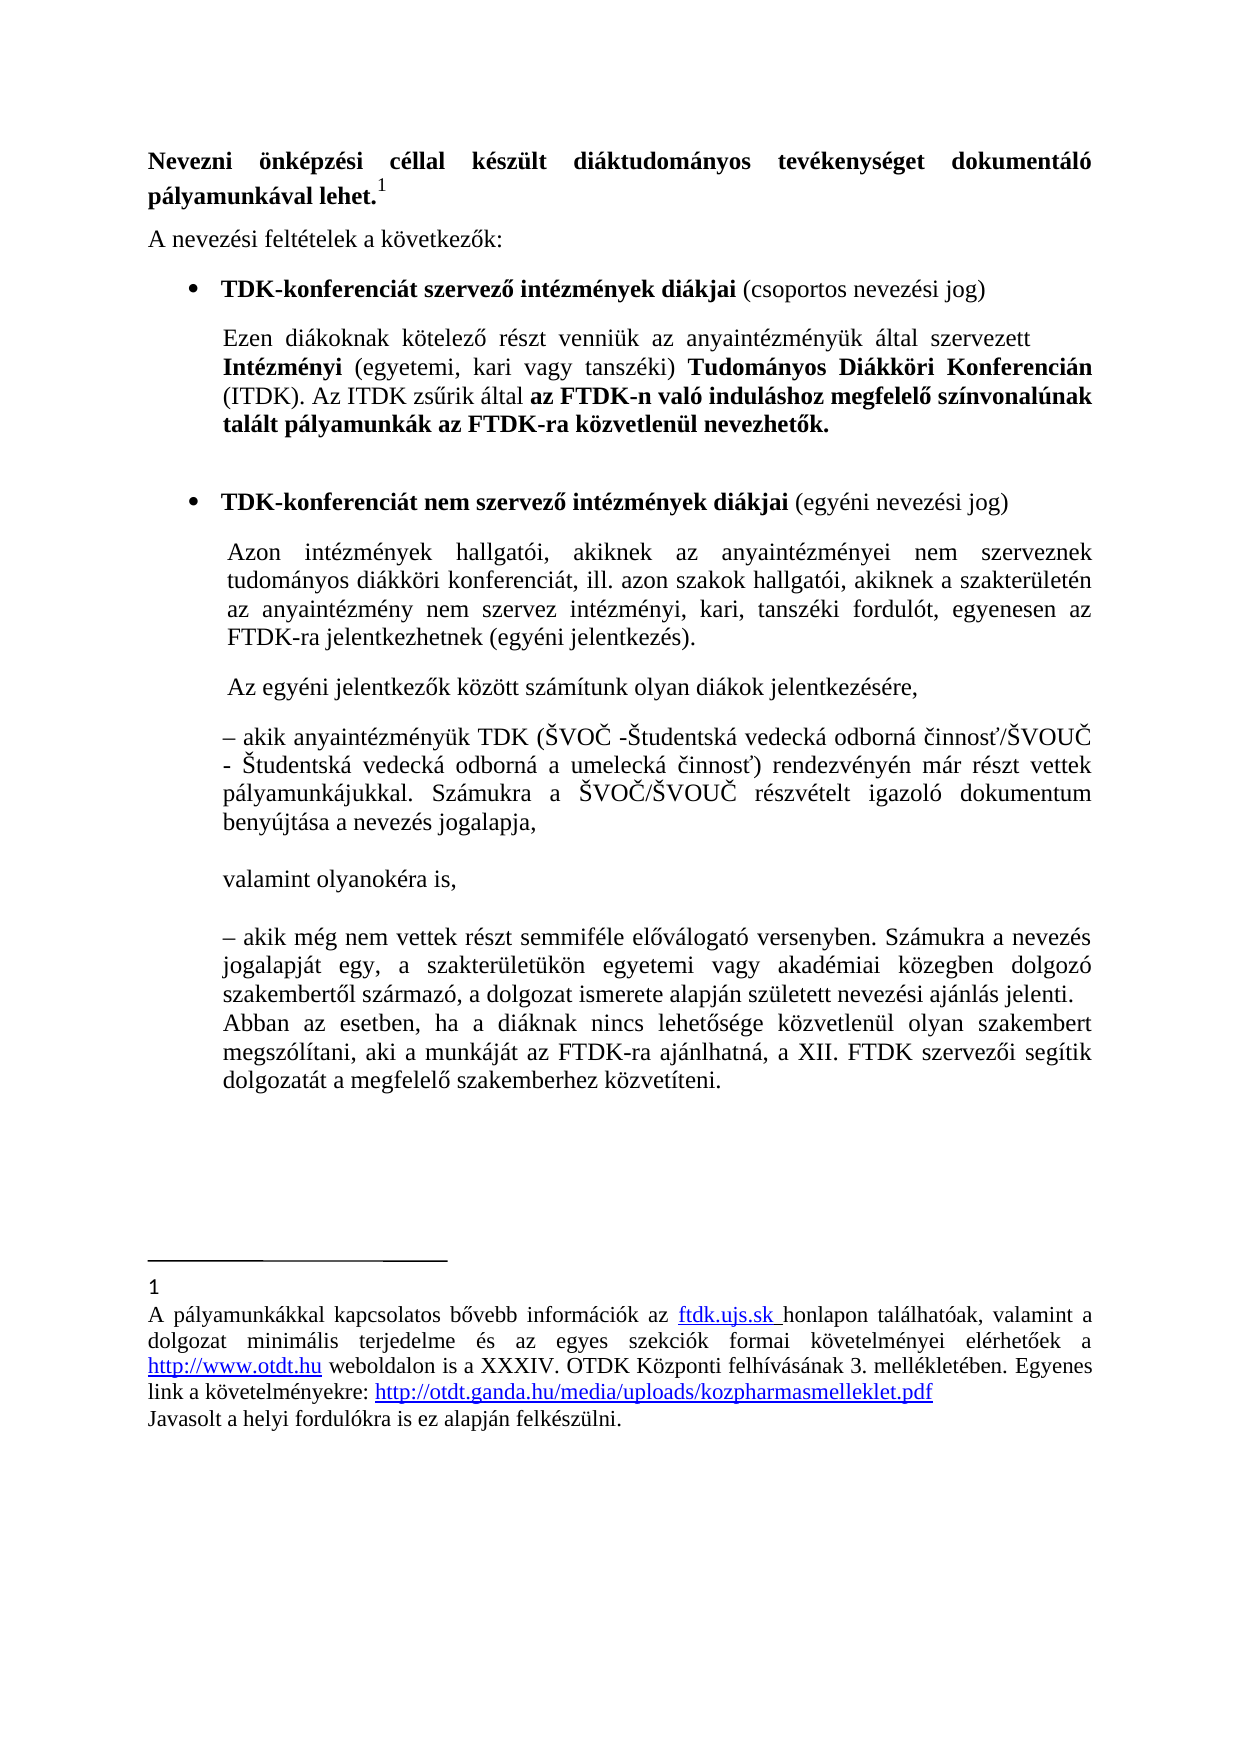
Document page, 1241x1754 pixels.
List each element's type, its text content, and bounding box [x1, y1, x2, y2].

text valamint olyanokéra is, [223, 864, 1093, 893]
text A pályamunkákkal kapcsolatos bővebb információk az ftdk.ujs.sk honlapon találhatóak, valamint a dolgozat minimális terjedelme és az egyes szekciók formai követelményei elérhetőek a http://www.otdt.hu weboldalon is a XXXIV. OTDK Központi felhívásának 3. mellékletében. Egyenes link a követelményekre: http://otdt.ganda.hu/media/uploads/kozpharmasmelleklet.pdf [148, 1302, 1093, 1405]
text Javasolt a helyi fordulókra is ez alapján felkészülni. [148, 1405, 1093, 1431]
text Nevezni önképzési céllal készült diáktudományos tevékenységet dokumentáló pályamunkával lehet.1 [148, 148, 1093, 211]
text Abban az esetben, ha a diáknak nincs lehetősége közvetlenül olyan szakembert megszólítani, aki a munkáját az FTDK-ra ajánlhatná, a XII. FTDK szervezői segítik dolgozatát a megfelelő szakemberhez közvetíteni. [223, 1009, 1093, 1093]
text – akik anyaintézményük TDK (ŠVOČ -Študentská vedecká odborná činnosť/ŠVOUČ - Študentská vedecká odborná a umelecká činnosť) rendezvényén már részt vettek pályamunkájukkal. Számukra a ŠVOČ/ŠVOUČ részvételt igazoló dokumentum benyújtása a nevezés jogalapja, [223, 723, 1093, 836]
text A nevezési feltételek a következők: [148, 224, 1093, 253]
text 1 [148, 1273, 1093, 1300]
text Ezen diákoknak kötelező részt venniük az anyaintézményük által szervezett [223, 323, 1093, 352]
list TDK-konferenciát nem szervező intézmények diákjai (egyéni nevezési jog) [189, 487, 1093, 516]
text Intézményi (egyetemi, kari vagy tanszéki) Tudományos Diákköri Konferencián (ITDK). Az ITDK zsűrik által az FTDK-n való induláshoz megfelelő színvonalúnak talált pályamunkák az FTDK-ra közvetlenül nevezhetők. [223, 353, 1093, 438]
text Azon intézmények hallgatói, akiknek az anyaintézményei nem szerveznek tudományos diákköri konferenciát, ill. azon szakok hallgatói, akiknek a szakterületén az anyaintézmény nem szervez intézményi, kari, tanszéki fordulót, egyenesen az FTDK-ra jelentkezhetnek (egyéni jelentkezés). [227, 538, 1093, 651]
list TDK-konferenciát szervező intézmények diákjai (csoportos nevezési jog) [189, 274, 1093, 302]
text – akik még nem vettek részt semmiféle előválogató versenyben. Számukra a nevezés jogalapját egy, a szakterületükön egyetemi vagy akadémiai közegben dolgozó szakembertől származó, a dolgozat ismerete alapján született nevezési ajánlás jelenti. [223, 923, 1093, 1007]
text Az egyéni jelentkezők között számítunk olyan diákok jelentkezésére, [227, 672, 1093, 701]
